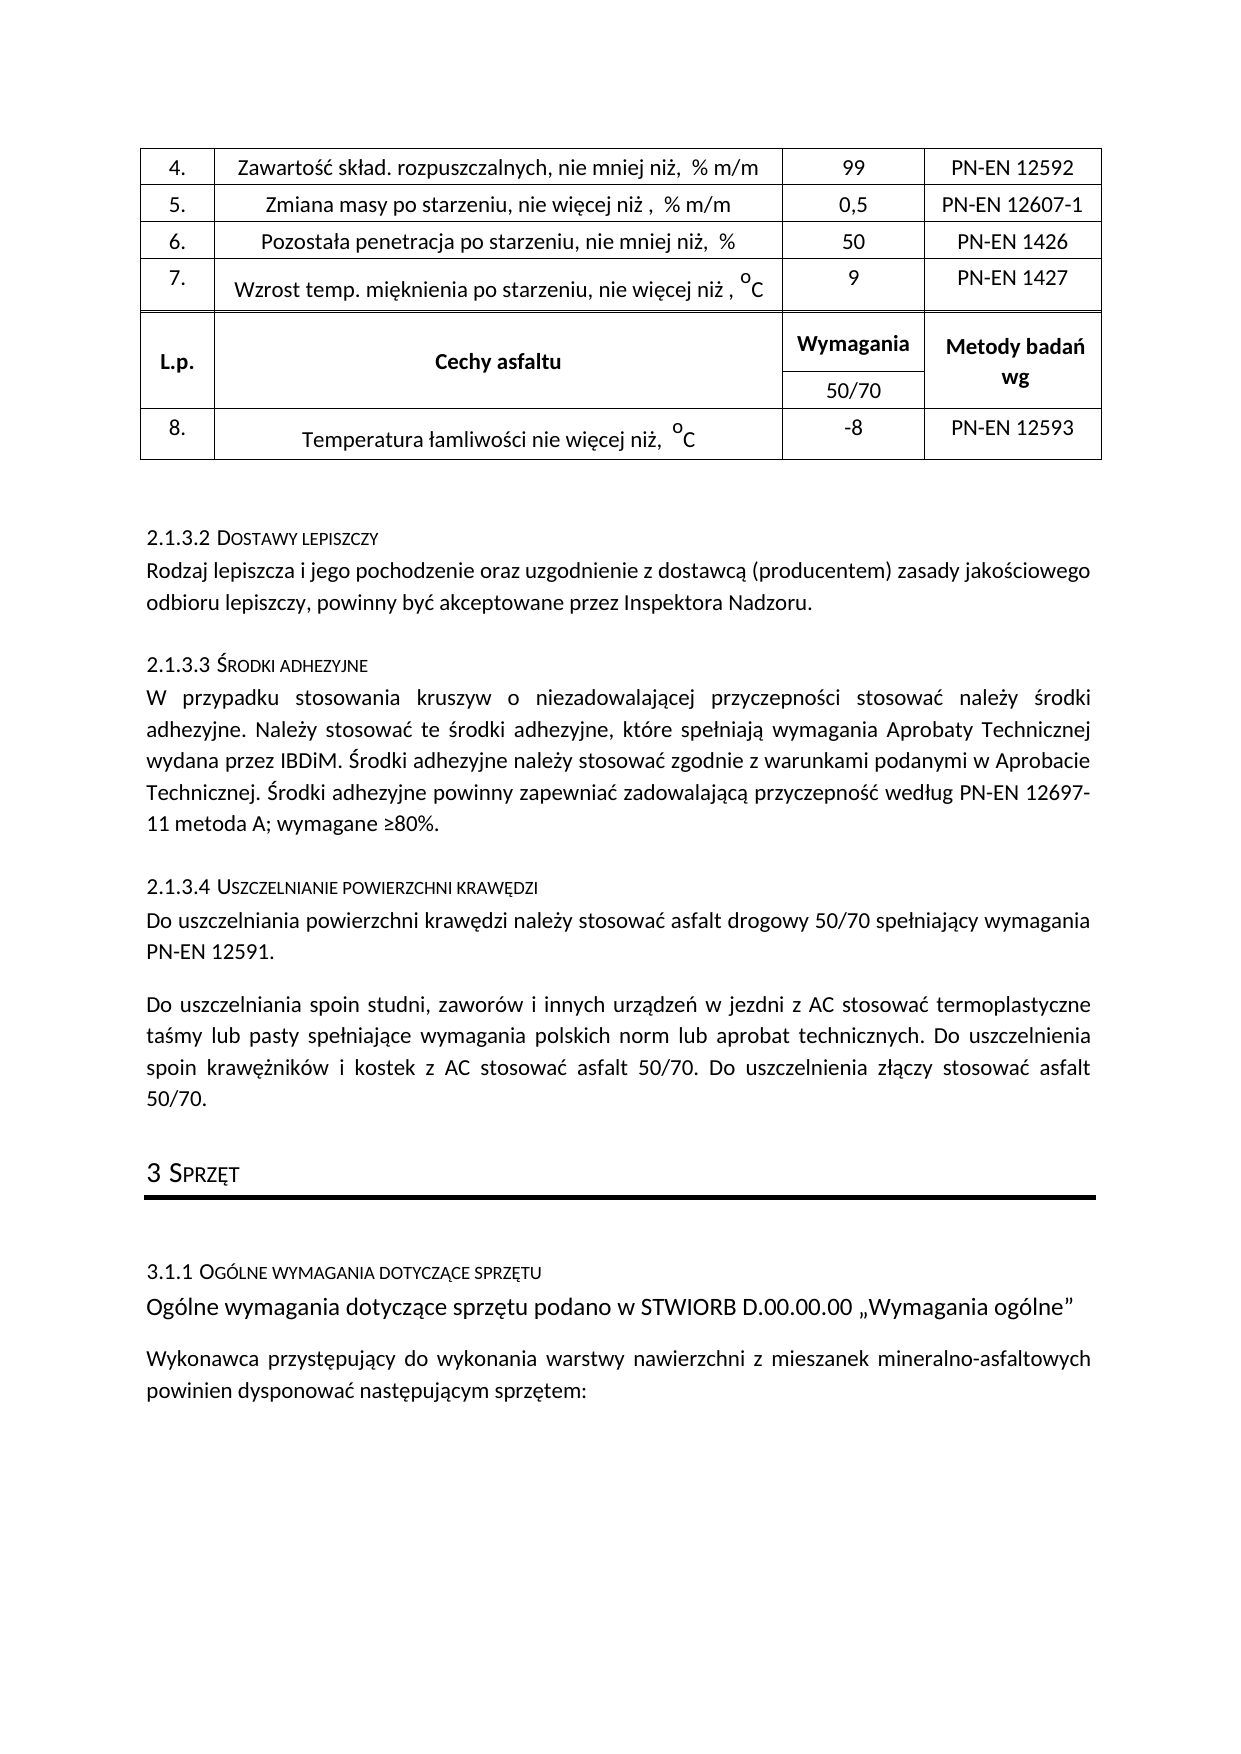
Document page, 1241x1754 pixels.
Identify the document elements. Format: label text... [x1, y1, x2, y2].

table_cell 6. [141, 222, 214, 258]
subtitle 3.1.1 OGÓLNE WYMAGANIA DOTYCZĄCE SPRZĘTU [146, 1257, 1093, 1285]
text Wykonawca przystępujący do wykonania warstwy nawierzchni z mieszanek mineralno-asfaltowych powinien dysponować następującym sprzętem: [146, 1344, 1092, 1404]
table_cell Zmiana masy po starzeniu, nie więcej niż , % m/m [215, 185, 782, 221]
table_cell 5. [141, 185, 214, 221]
text Do uszczelniania spoin studni, zaworów i innych urządzeń w jezdni z AC stosować termoplastyczne taśmy lub pasty spełniające wymagania polskich norm lub aprobat technicznych. Do uszczelnienia spoin krawężników i kostek z AC stosować asfalt 50/70. Do uszczelnienia złączy stosować asfalt 50/70. [146, 990, 1092, 1112]
table_cell 99 [783, 149, 924, 184]
text Do uszczelniania powierzchni krawędzi należy stosować asfalt drogowy 50/70 spełniający wymagania PN-EN 12591. [146, 906, 1092, 965]
text Ogólne wymagania dotyczące sprzętu podano w STWIORB D.00.00.00 „Wymagania ogólne” [146, 1291, 1093, 1321]
table_cell Pozostała penetracja po starzeniu, nie mniej niż, % [215, 222, 782, 258]
text W przypadku stosowania kruszyw o niezadowalającej przyczepności stosować należy środki adhezyjne. Należy stosować te środki adhezyjne, które spełniają wymagania Aprobaty Technicznej wydana przez IBDiM. Środki adhezyjne należy stosować zgodnie z warunkami podanymi w Aprobacie Technicznej. Środki adhezyjne powinny zapewniać zadowalającą przyczepność według PN-EN 12697-11 metoda A; wymagane ≥80%. [146, 683, 1092, 838]
table_cell L.p. [141, 313, 214, 407]
table_cell Wzrost temp. mięknienia po starzeniu, nie więcej niż , oC [215, 259, 782, 309]
table_cell 0,5 [783, 185, 924, 221]
table_cell Wymagania [783, 313, 924, 371]
table_cell Temperatura łamliwości nie więcej niż, oC [215, 409, 782, 459]
table_cell PN-EN 1426 [925, 222, 1101, 258]
table_cell 9 [783, 259, 924, 309]
table_cell Zawartość skład. rozpuszczalnych, nie mniej niż, % m/m [215, 149, 782, 184]
table_cell 4. [141, 149, 214, 184]
text Rodzaj lepiszcza i jego pochodzenie oraz uzgodnienie z dostawcą (producentem) zasady jakościowego odbioru lepiszczy, powinny być akceptowane przez Inspektora Nadzoru. [146, 556, 1092, 616]
table_cell 8. [141, 409, 214, 459]
table_cell -8 [783, 409, 924, 459]
table_cell 50 [783, 222, 924, 258]
table_cell 50/70 [783, 372, 924, 407]
table_cell Metody badań wg [925, 313, 1101, 407]
subtitle 2.1.3.4 USZCZELNIANIE POWIERZCHNI KRAWĘDZI [146, 872, 1093, 900]
table_cell PN-EN 12593 [925, 409, 1101, 459]
subtitle 2.1.3.3 ŚRODKI ADHEZYJNE [146, 650, 1093, 678]
table_cell PN-EN 12592 [925, 149, 1101, 184]
table_cell 7. [141, 259, 214, 309]
table_cell PN-EN 1427 [925, 259, 1101, 309]
table_cell Cechy asfaltu [215, 313, 782, 407]
table_cell PN-EN 12607-1 [925, 185, 1101, 221]
text 3 SPRZĘT [146, 1154, 1092, 1190]
subtitle 2.1.3.2 DOSTAWY LEPISZCZY [146, 523, 1093, 551]
